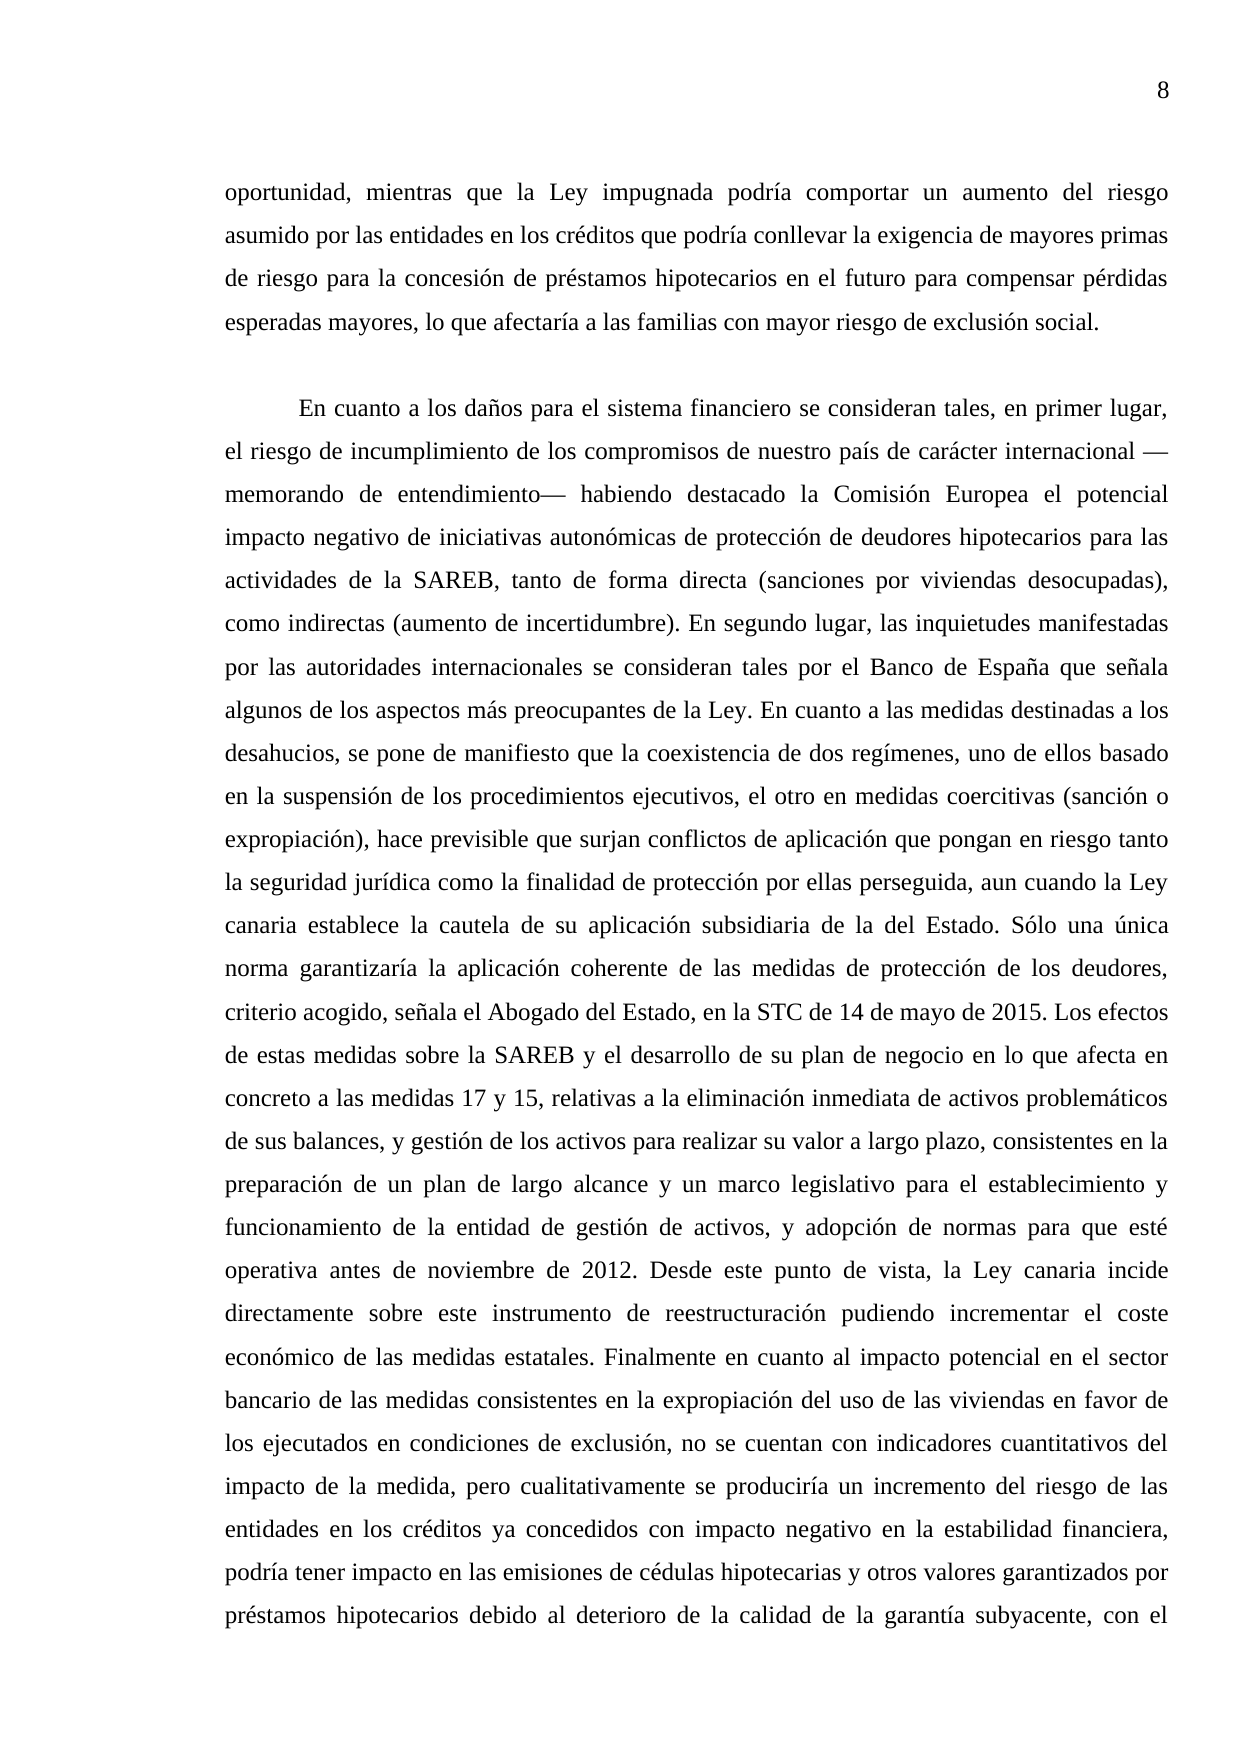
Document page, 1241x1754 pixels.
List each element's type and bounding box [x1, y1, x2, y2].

text [224, 177, 1169, 335]
text [224, 393, 1169, 1629]
